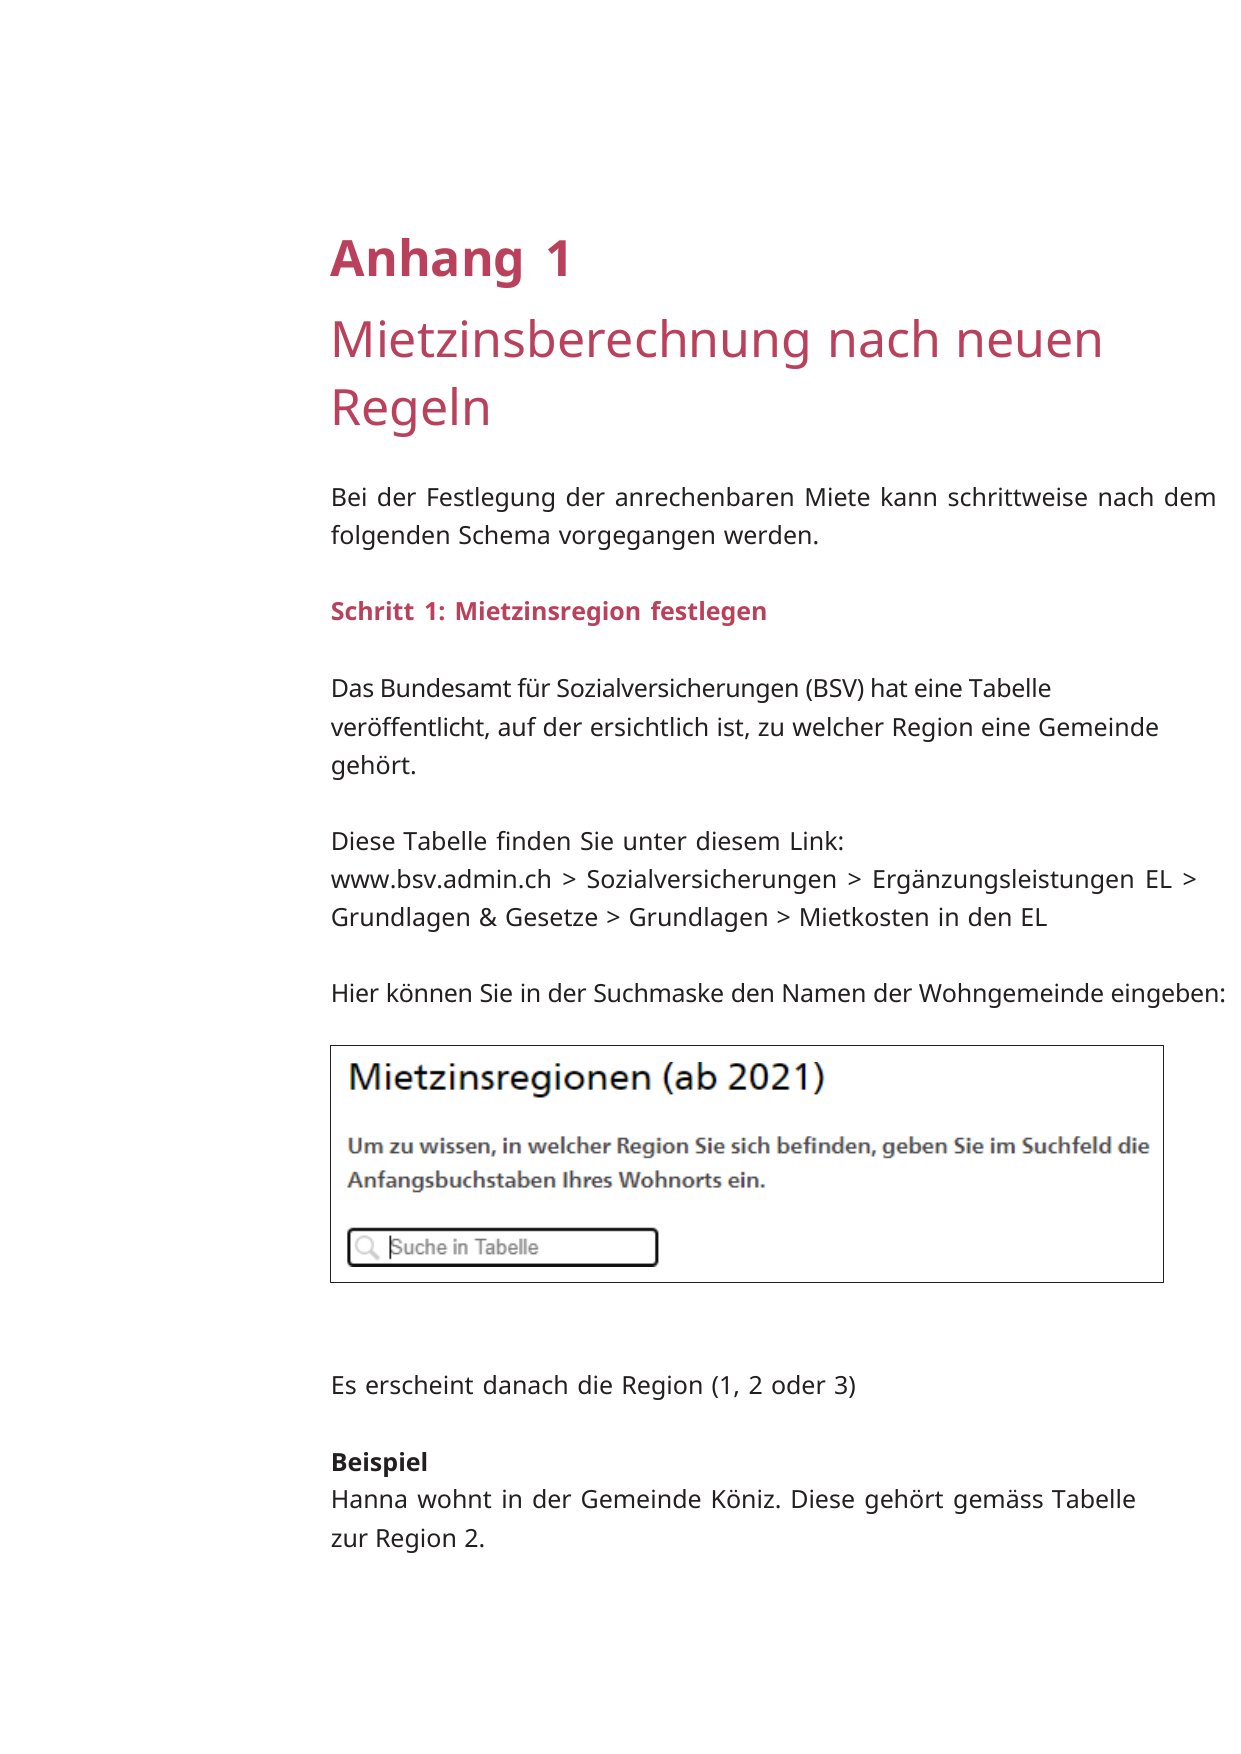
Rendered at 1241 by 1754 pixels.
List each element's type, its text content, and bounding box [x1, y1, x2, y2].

subtitle Schritt 1: Mietzinsregion festlegen [331, 594, 1240, 628]
text Das Bundesamt für Sozialversicherungen (BSV) hat eine Tabelle veröffentlicht, auf der ersichtlich ist, zu welcher Region eine Gemeinde gehört. [331, 671, 1167, 782]
subtitle Beispiel [331, 1444, 1240, 1478]
picture [346, 1062, 1151, 1267]
text www.bsv.admin.ch > Sozialversicherungen > Ergänzungsleistungen EL > Grundlagen & Gesetze > Grundlagen > Mietkosten in den EL [331, 861, 1240, 934]
text Bei der Festlegung der anrechenbaren Miete kann schrittweise nach dem folgenden Schema vorgegangen werden. [331, 479, 1240, 552]
text Hanna wohnt in der Gemeinde Köniz. Diese gehört gemäss Tabelle zur Region 2. [331, 1482, 1167, 1554]
text Diese Tabelle finden Sie unter diesem Link: [331, 824, 1240, 858]
text Anhang 1 [331, 222, 1240, 291]
text Mietzinsberechnung nach neuen Regeln [331, 304, 1167, 440]
text Hier können Sie in der Suchmaske den Namen der Wohngemeinde eingeben: [331, 976, 1240, 1010]
text Es erscheint danach die Region (1, 2 oder 3) [331, 1368, 1240, 1402]
